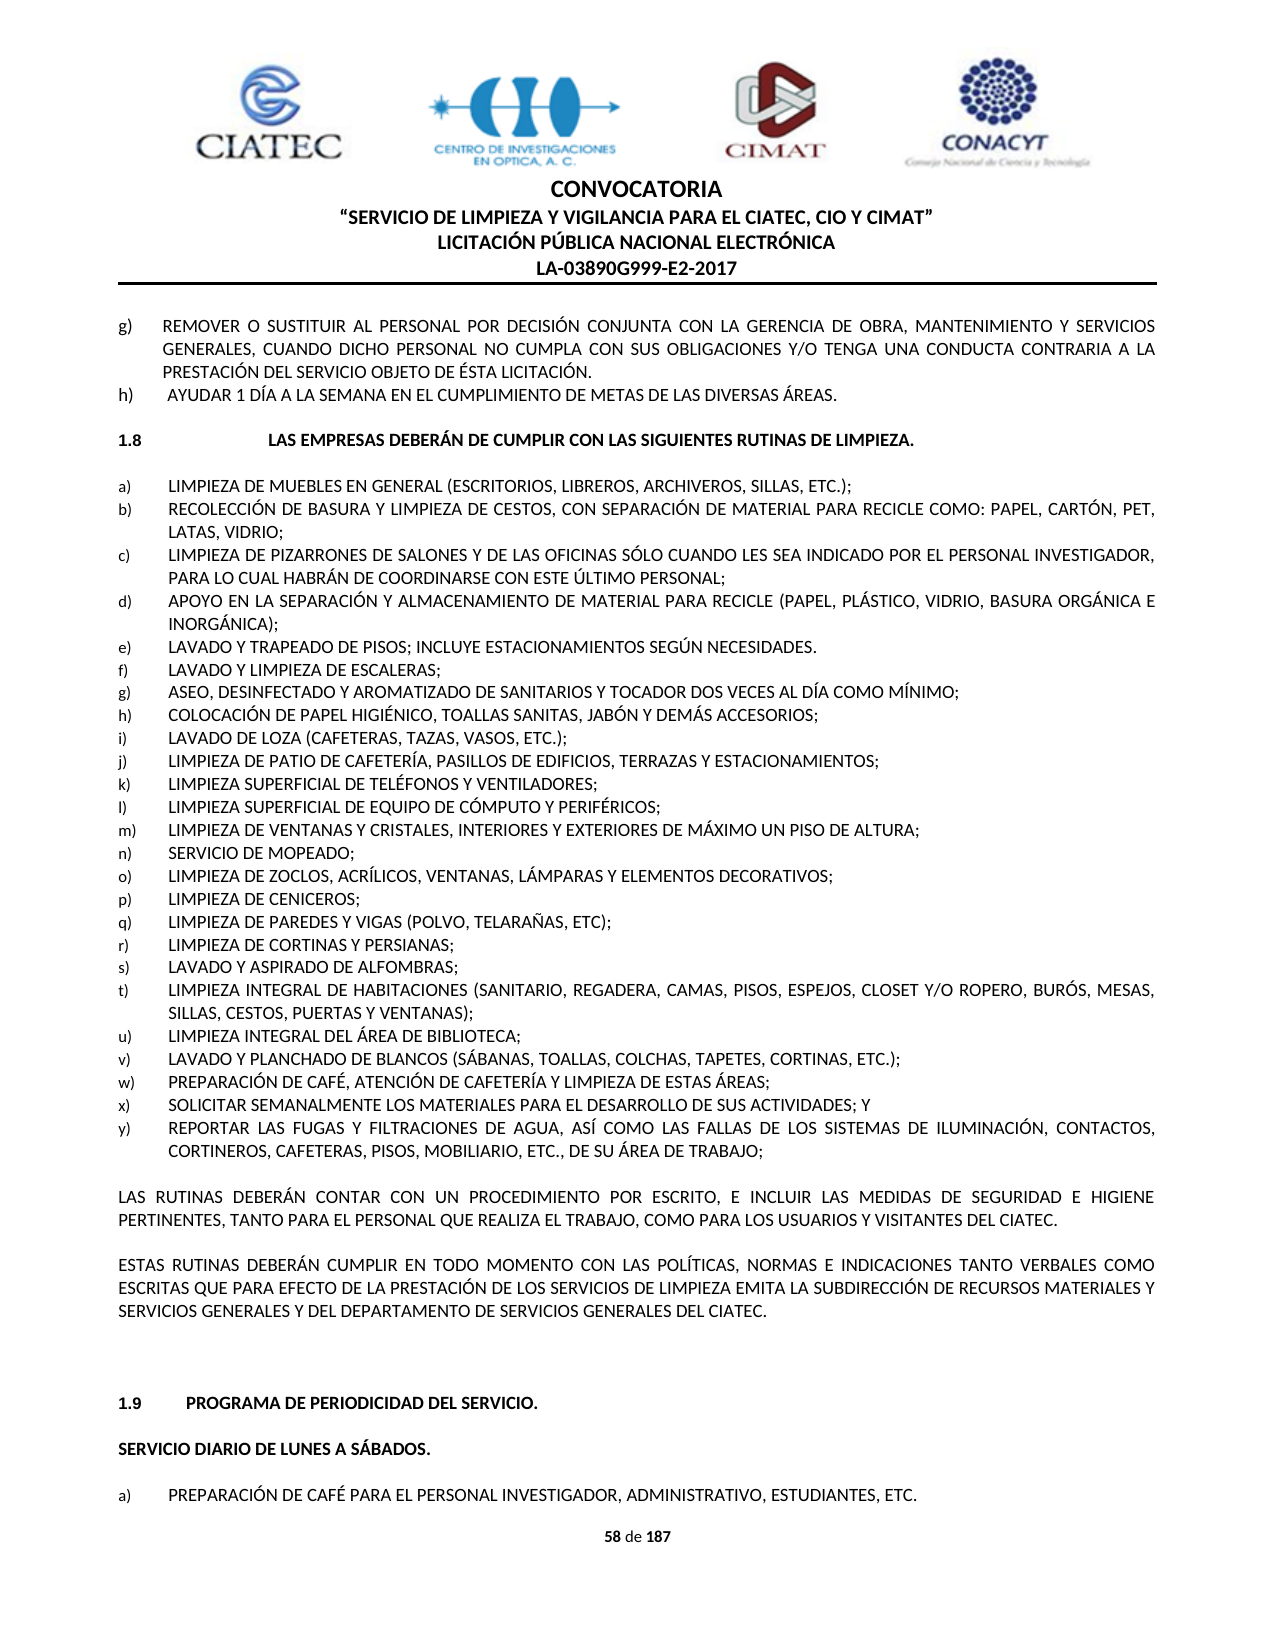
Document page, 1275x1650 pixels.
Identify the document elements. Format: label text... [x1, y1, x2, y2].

list LIMPIEZA DE VENTANAS Y CRISTALES, INTERIORES Y EXTERIORES DE MÁXIMO UN PISO DE ALTURA; [118, 818, 1157, 841]
text SERVICIO DIARIO DE LUNES A SÁBADOS. [118, 1437, 1157, 1460]
picture [177, 47, 1098, 174]
list LAVADO Y LIMPIEZA DE ESCALERAS; [118, 658, 1157, 681]
list SOLICITAR SEMANALMENTE LOS MATERIALES PARA EL DESARROLLO DE SUS ACTIVIDADES; Y [118, 1093, 1157, 1116]
list LIMPIEZA DE PAREDES Y VIGAS (POLVO, TELARAÑAS, ETC); [118, 910, 1157, 933]
list LAVADO Y PLANCHADO DE BLANCOS (SÁBANAS, TOALLAS, COLCHAS, TAPETES, CORTINAS, ETC.); [118, 1047, 1157, 1070]
list LIMPIEZA SUPERFICIAL DE EQUIPO DE CÓMPUTO Y PERIFÉRICOS; [118, 795, 1157, 818]
list PREPARACIÓN DE CAFÉ PARA EL PERSONAL INVESTIGADOR, ADMINISTRATIVO, ESTUDIANTES, ETC. [118, 1483, 1157, 1506]
list ASEO, DESINFECTADO Y AROMATIZADO DE SANITARIOS Y TOCADOR DOS VECES AL DÍA COMO MÍNIMO; [118, 681, 1157, 703]
list LIMPIEZA SUPERFICIAL DE TELÉFONOS Y VENTILADORES; [118, 772, 1157, 795]
text LAS RUTINAS DEBERÁN CONTAR CON UN PROCEDIMIENTO POR ESCRITO, E INCLUIR LAS MEDIDAS DE SEGURIDAD E HIGIENE PERTINENTES, TANTO PARA EL PERSONAL QUE REALIZA EL TRABAJO, COMO PARA LOS USUARIOS Y VISITANTES DEL CIATEC. [118, 1185, 1157, 1231]
list LIMPIEZA DE PATIO DE CAFETERÍA, PASILLOS DE EDIFICIOS, TERRAZAS Y ESTACIONAMIENTOS; [118, 749, 1157, 772]
list PROGRAMA DE PERIODICIDAD DEL SERVICIO. [118, 1391, 1157, 1414]
list LIMPIEZA DE MUEBLES EN GENERAL (ESCRITORIOS, LIBREROS, ARCHIVEROS, SILLAS, ETC.); [118, 474, 1157, 497]
list AYUDAR 1 DÍA A LA SEMANA EN EL CUMPLIMIENTO DE METAS DE LAS DIVERSAS ÁREAS. [118, 383, 1157, 406]
list LIMPIEZA DE CORTINAS Y PERSIANAS; [118, 933, 1157, 956]
list REMOVER O SUSTITUIR AL PERSONAL POR DECISIÓN CONJUNTA CON LA GERENCIA DE OBRA, MANTENIMIENTO Y SERVICIOS GENERALES, CUANDO DICHO PERSONAL NO CUMPLA CON SUS OBLIGACIONES Y/O TENGA UNA CONDUCTA CONTRARIA A LA PRESTACIÓN DEL SERVICIO OBJETO DE ÉSTA LICITACIÓN. [118, 314, 1157, 383]
list LIMPIEZA INTEGRAL DEL ÁREA DE BIBLIOTECA; [118, 1024, 1157, 1047]
list LAVADO Y ASPIRADO DE ALFOMBRAS; [118, 956, 1157, 978]
list PREPARACIÓN DE CAFÉ, ATENCIÓN DE CAFETERÍA Y LIMPIEZA DE ESTAS ÁREAS; [118, 1070, 1157, 1093]
list RECOLECCIÓN DE BASURA Y LIMPIEZA DE CESTOS, CON SEPARACIÓN DE MATERIAL PARA RECICLE COMO: PAPEL, CARTÓN, PET, LATAS, VIDRIO; [118, 497, 1157, 543]
list REPORTAR LAS FUGAS Y FILTRACIONES DE AGUA, ASÍ COMO LAS FALLAS DE LOS SISTEMAS DE ILUMINACIÓN, CONTACTOS, CORTINEROS, CAFETERAS, PISOS, MOBILIARIO, ETC., DE SU ÁREA DE TRABAJO; [118, 1116, 1157, 1162]
list LIMPIEZA DE PIZARRONES DE SALONES Y DE LAS OFICINAS SÓLO CUANDO LES SEA INDICADO POR EL PERSONAL INVESTIGADOR, PARA LO CUAL HABRÁN DE COORDINARSE CON ESTE ÚLTIMO PERSONAL; [118, 543, 1157, 589]
list LAVADO DE LOZA (CAFETERAS, TAZAS, VASOS, ETC.); [118, 726, 1157, 749]
list SERVICIO DE MOPEADO; [118, 841, 1157, 864]
list LAVADO Y TRAPEADO DE PISOS; INCLUYE ESTACIONAMIENTOS SEGÚN NECESIDADES. [118, 635, 1157, 658]
list LIMPIEZA INTEGRAL DE HABITACIONES (SANITARIO, REGADERA, CAMAS, PISOS, ESPEJOS, CLOSET Y/O ROPERO, BURÓS, MESAS, SILLAS, CESTOS, PUERTAS Y VENTANAS); [118, 978, 1157, 1024]
list LIMPIEZA DE CENICEROS; [118, 887, 1157, 910]
list COLOCACIÓN DE PAPEL HIGIÉNICO, TOALLAS SANITAS, JABÓN Y DEMÁS ACCESORIOS; [118, 703, 1157, 726]
list LAS EMPRESAS DEBERÁN DE CUMPLIR CON LAS SIGUIENTES RUTINAS DE LIMPIEZA. [118, 428, 1157, 451]
list APOYO EN LA SEPARACIÓN Y ALMACENAMIENTO DE MATERIAL PARA RECICLE (PAPEL, PLÁSTICO, VIDRIO, BASURA ORGÁNICA E INORGÁNICA); [118, 589, 1157, 635]
list LIMPIEZA DE ZOCLOS, ACRÍLICOS, VENTANAS, LÁMPARAS Y ELEMENTOS DECORATIVOS; [118, 864, 1157, 887]
text ESTAS RUTINAS DEBERÁN CUMPLIR EN TODO MOMENTO CON LAS POLÍTICAS, NORMAS E INDICACIONES TANTO VERBALES COMO ESCRITAS QUE PARA EFECTO DE LA PRESTACIÓN DE LOS SERVICIOS DE LIMPIEZA EMITA LA SUBDIRECCIÓN DE RECURSOS MATERIALES Y SERVICIOS GENERALES Y DEL DEPARTAMENTO DE SERVICIOS GENERALES DEL CIATEC. [118, 1253, 1157, 1322]
